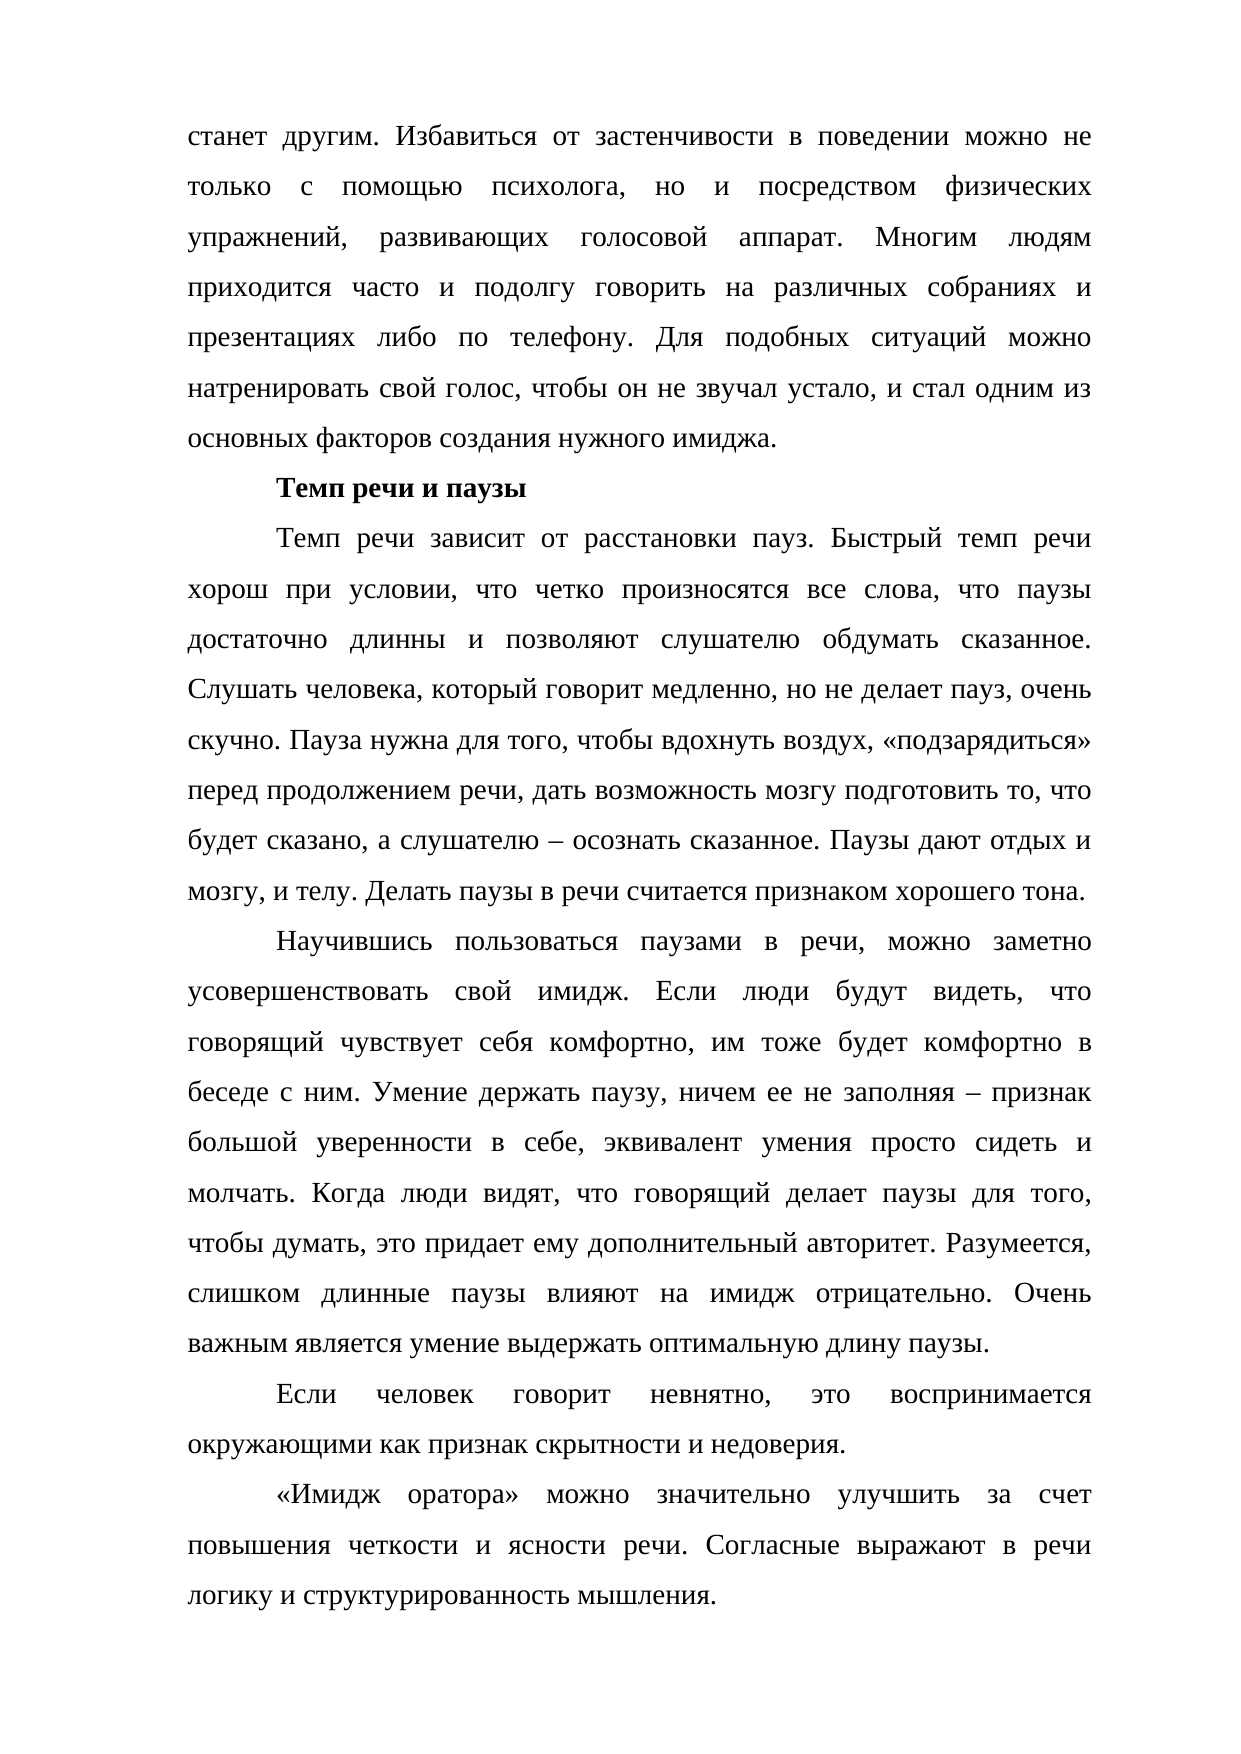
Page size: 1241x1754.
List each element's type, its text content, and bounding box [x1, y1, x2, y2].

text Если человек говорит невнятно, это воспринимается окружающими как признак скрытности и недоверия. [187, 1376, 1092, 1460]
text Темп речи и паузы [187, 470, 1092, 504]
text «Имидж оратора» можно значительно улучшить за счет повышения четкости и ясности речи. Согласные выражают в речи логику и структурированность мышления. [187, 1477, 1092, 1611]
text Научившись пользоваться паузами в речи, можно заметно усовершенствовать свой имидж. Если люди будут видеть, что говорящий чувствует себя комфортно, им тоже будет комфортно в беседе с ним. Умение держать паузу, ничем ее не заполняя – признак большой уверенности в себе, эквивалент умения просто сидеть и молчать. Когда люди видят, что говорящий делает паузы для того, чтобы думать, это придает ему дополнительный авторитет. Разумеется, слишком длинные паузы влияют на имидж отрицательно. Очень важным является умение выдержать оптимальную длину паузы. [187, 923, 1092, 1359]
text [187, 118, 1092, 453]
text Темп речи зависит от расстановки пауз. Быстрый темп речи хорош при условии, что четко произносятся все слова, что паузы достаточно длинны и позволяют слушателю обдумать сказанное. Слушать человека, который говорит медленно, но не делает пауз, очень скучно. Пауза нужна для того, чтобы вдохнуть воздух, «подзарядиться» перед продолжением речи, дать возможность мозгу подготовить то, что будет сказано, а слушателю – осознать сказанное. Паузы дают отдых и мозгу, и телу. Делать паузы в речи считается признаком хорошего тона. [187, 521, 1092, 906]
